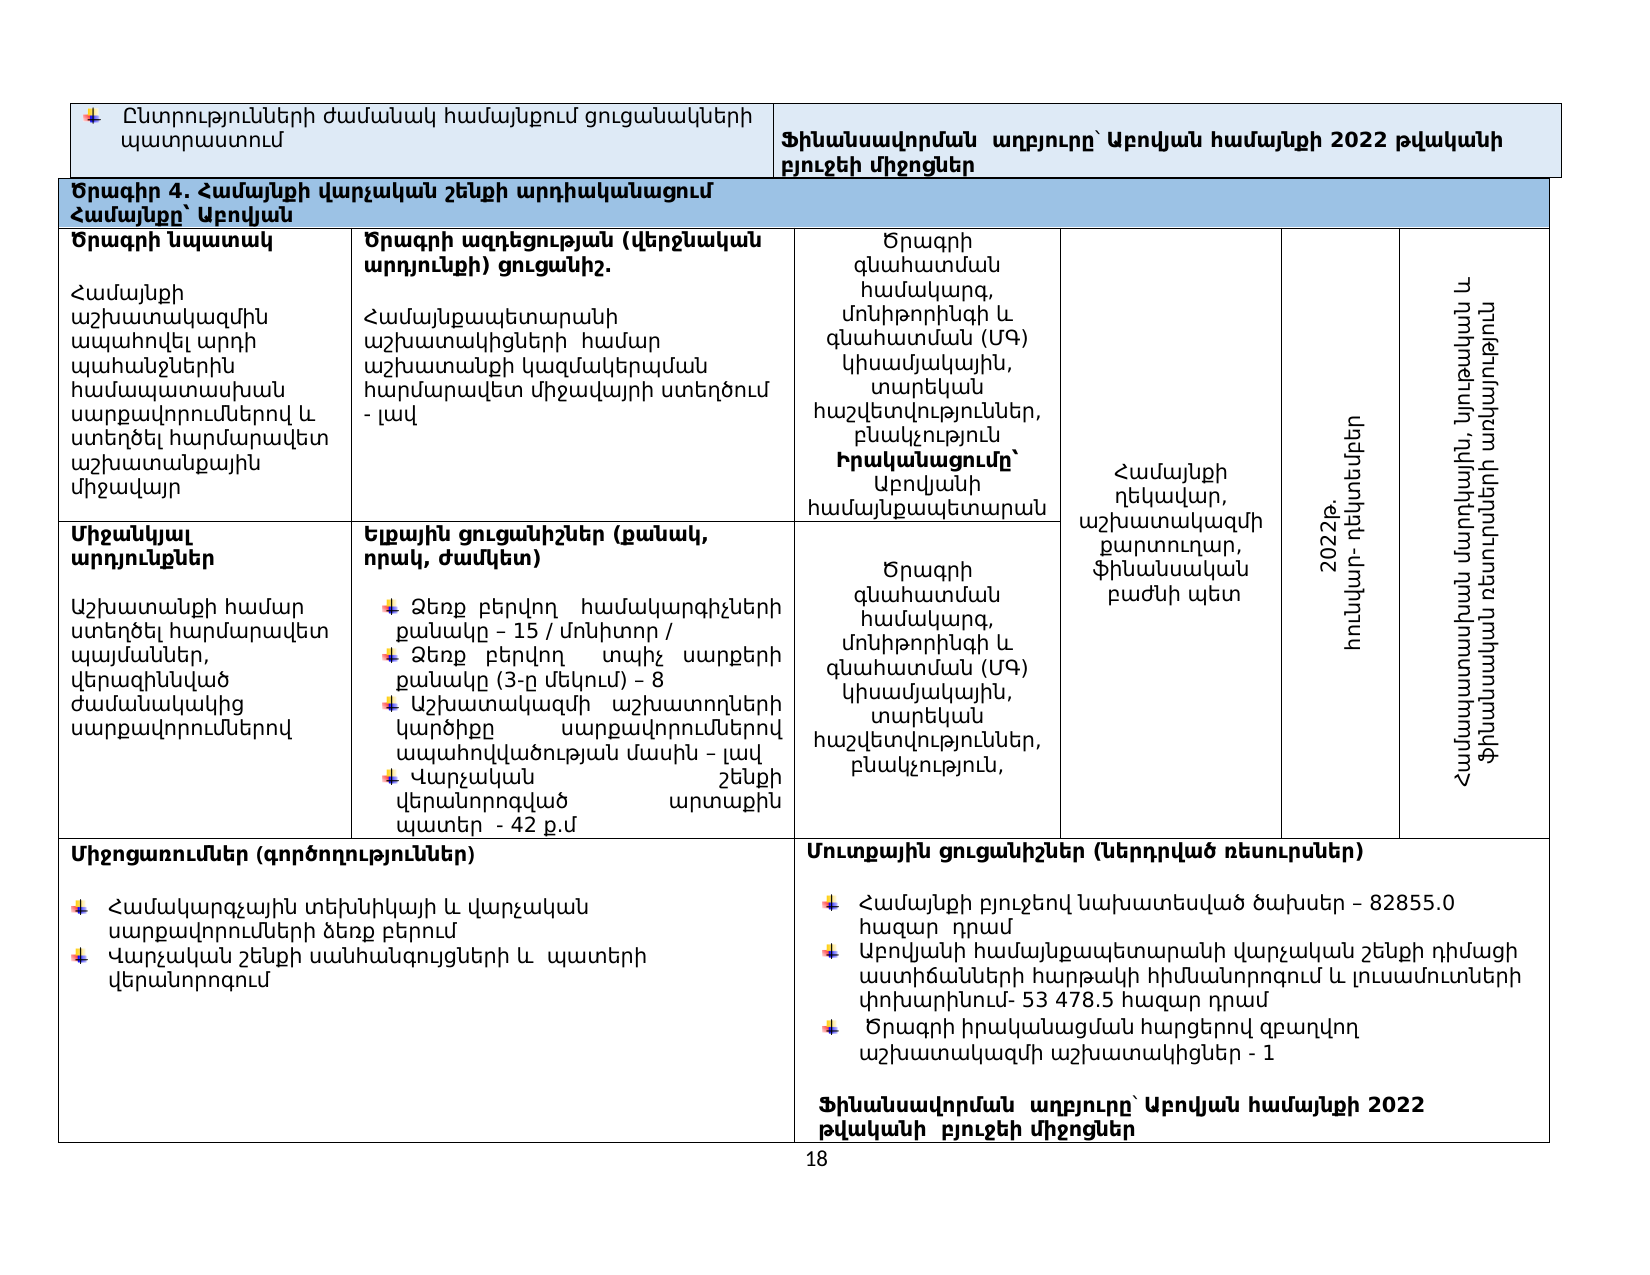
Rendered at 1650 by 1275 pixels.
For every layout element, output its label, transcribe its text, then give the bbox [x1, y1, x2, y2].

table_cell Ծրագրի նպատակ Համայնքի աշխատակազմին ապահովել արդի պահանջներին համապատասխան սարքավորումներով և ստեղծել հարմարավետ աշխատանքային միջավայր [59, 229, 351, 521]
table_cell Միջանկյալ արդյունքներ Աշխատանքի համար ստեղծել հարմարավետ պայմաններ, վերազիննված ժամանակակից սարքավորումներով [59, 522, 351, 838]
picture [382, 694, 399, 712]
table_cell Ծրագրի ազդեցության (վերջնական արդյունքի) ցուցանիշ. Համայնքապետարանի աշխատակիցների համար աշխատանքի կազմակերպման հարմարավետ միջավայրի ստեղծում - լավ [352, 229, 794, 521]
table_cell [71, 104, 773, 177]
picture [382, 646, 399, 663]
picture [382, 767, 399, 785]
picture [822, 942, 839, 959]
table_header Ծրագիր 4. Համայնքի վարչական շենքի արդիականացում Համայնքը՝ Աբովյան [59, 179, 1549, 227]
table_cell Համայնքի ղեկավար, աշխատակազմի քարտուղար, ֆինանսական բաժնի պետ [1061, 229, 1281, 838]
picture [71, 946, 88, 964]
table_cell Մուտքային ցուցանիշներ (ներդրված ռեսուրսներ) Համայնքի բյուջեով նախատեսված ծախսեր – 82855.0 հազար դրամ Աբովյանի համայնքապետարանի վարչական շենքի դիմացի աստիճանների հարթակի հիմնանորոգում և լուսամուտների փոխարինում- 53 478.5 հազար դրամ Ծրագրի իրականացման հարցերով զբաղվող աշխատակազմի աշխատակիցներ - 1 Ֆինանսավորման աղբյուրը՝ Աբովյան համայնքի 2022 թվականի բյուջեի միջոցներ [795, 839, 1549, 1142]
picture [822, 893, 839, 911]
picture [83, 106, 101, 124]
picture [822, 1018, 839, 1035]
table_cell Համապատասխան մարդկային, նյութական և ֆինանսական ռեսուրսների առկայություն [1400, 229, 1549, 838]
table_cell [774, 104, 1561, 177]
table_cell Ծրագրի գնահատման համակարգ, մոնիթորինգի և գնահատման (ՄԳ) կիսամյակային, տարեկան հաշվետվություններ, բնակչություն Իրականացումը՝ Աբովյանի համայնքապետարան [795, 229, 1060, 521]
picture [71, 898, 88, 915]
table_cell 2022թ. հունվար- դեկտեմբեր [1282, 229, 1399, 838]
table_cell Միջոցառումներ (գործողություններ) Համակարգչային տեխնիկայի և վարչական սարքավորումների ձեռք բերում Վարչական շենքի սանհանգույցների և պատերի վերանորոգում [59, 839, 794, 1142]
table_cell Ծրագրի գնահատման համակարգ, մոնիթորինգի և գնահատման (ՄԳ) կիսամյակային, տարեկան հաշվետվություններ, բնակչություն, [795, 522, 1060, 838]
table_cell Ելքային ցուցանիշներ (քանակ, որակ, ժամկետ) Ձեռք բերվող համակարգիչների քանակը – 15 / մոնիտոր / Ձեռք բերվող տպիչ սարքերի քանակը (3-ը մեկում) – 8 Աշխատակազմի աշխատողների կարծիքը սարքավորումներով ապահովվածության մասին – լավ Վարչական շենքի վերանորոգված արտաքին պատեր - 42 ք.մ [352, 522, 794, 838]
picture [382, 597, 399, 615]
